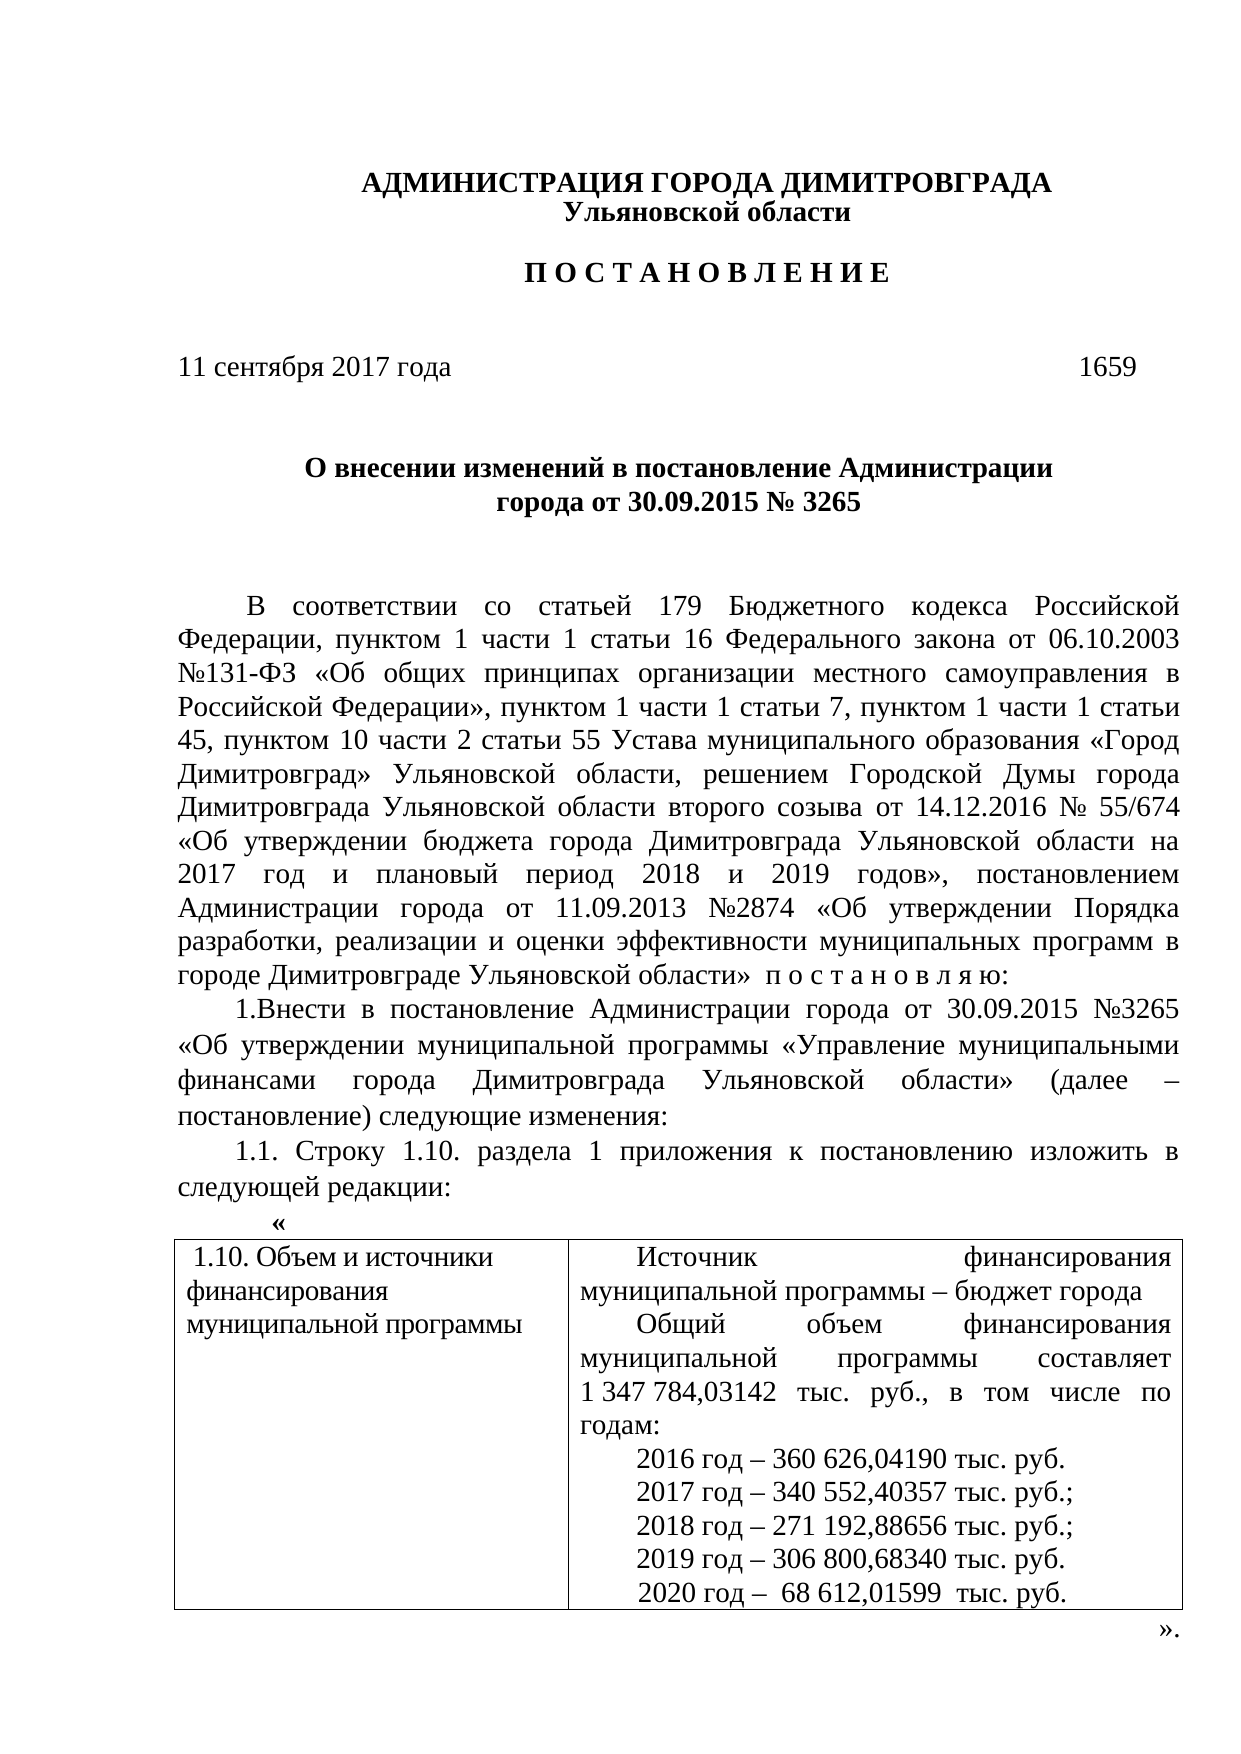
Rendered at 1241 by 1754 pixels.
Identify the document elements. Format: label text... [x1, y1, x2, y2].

text 1.Внести в постановление Администрации города от 30.09.2015 №3265 «Об утверждении муниципальной программы «Управление муниципальными финансами города Димитровграда Ульяновской области» (далее – постановление) следующие изменения: [177, 991, 1180, 1132]
text В соответствии со статьей 179 Бюджетного кодекса Российской Федерации, пунктом 1 части 1 статьи 16 Федерального закона от 06.10.2003 №131-ФЗ «Об общих принципах организации местного самоуправления в Российской Федерации», пунктом 1 части 1 статьи 7, пунктом 1 части 1 статьи 45, пунктом 10 части 2 статьи 55 Устава муниципального образования «Город Димитровград» Ульяновской области, решением Городской Думы города Димитровграда Ульяновской области второго созыва от 14.12.2016 № 55/674 «Об утверждении бюджета города Димитровграда Ульяновской области на 2017 год и плановый период 2018 и 2019 годов», постановлением Администрации города от 11.09.2013 №2874 «Об утверждении Порядка разработки, реализации и оценки эффективности муниципальных программ в городе Димитровграде Ульяновской области» п о с т а н о в л я ю: [177, 588, 1180, 991]
table_header Источник финансирования муниципальной программы – бюджет города Общий объем финансирования муниципальной программы составляет 1 347 784,03142 тыс. руб., в том числе по годам: 2016 год – 360 626,04190 тыс. руб. 2017 год – 340 552,40357 тыс. руб.; 2018 год – 271 192,88656 тыс. руб.; 2019 год – 306 800,68340 тыс. руб. 2020 год – 68 612,01599 тыс. руб. [569, 1240, 1182, 1608]
table_header 1.10. Объем и источники финансирования муниципальной программы [175, 1240, 568, 1608]
text 1.1. Строку 1.10. раздела 1 приложения к постановлению изложить в следующей редакции: [177, 1132, 1180, 1203]
text О внесении изменений в постановление Администрации [177, 450, 1180, 484]
text « [177, 1203, 1180, 1238]
text П О С Т А Н О В Л Е Н И Е [177, 255, 1180, 288]
text АДМИНИСТРАЦИЯ ГОРОДА ДИМИТРОВГРАДА [177, 168, 1180, 198]
text Ульяновской области [177, 198, 1180, 227]
text ». [177, 1610, 1180, 1645]
text 11 сентября 2017 года 1659 [177, 349, 1183, 383]
text города от 30.09.2015 № 3265 [177, 484, 1180, 517]
